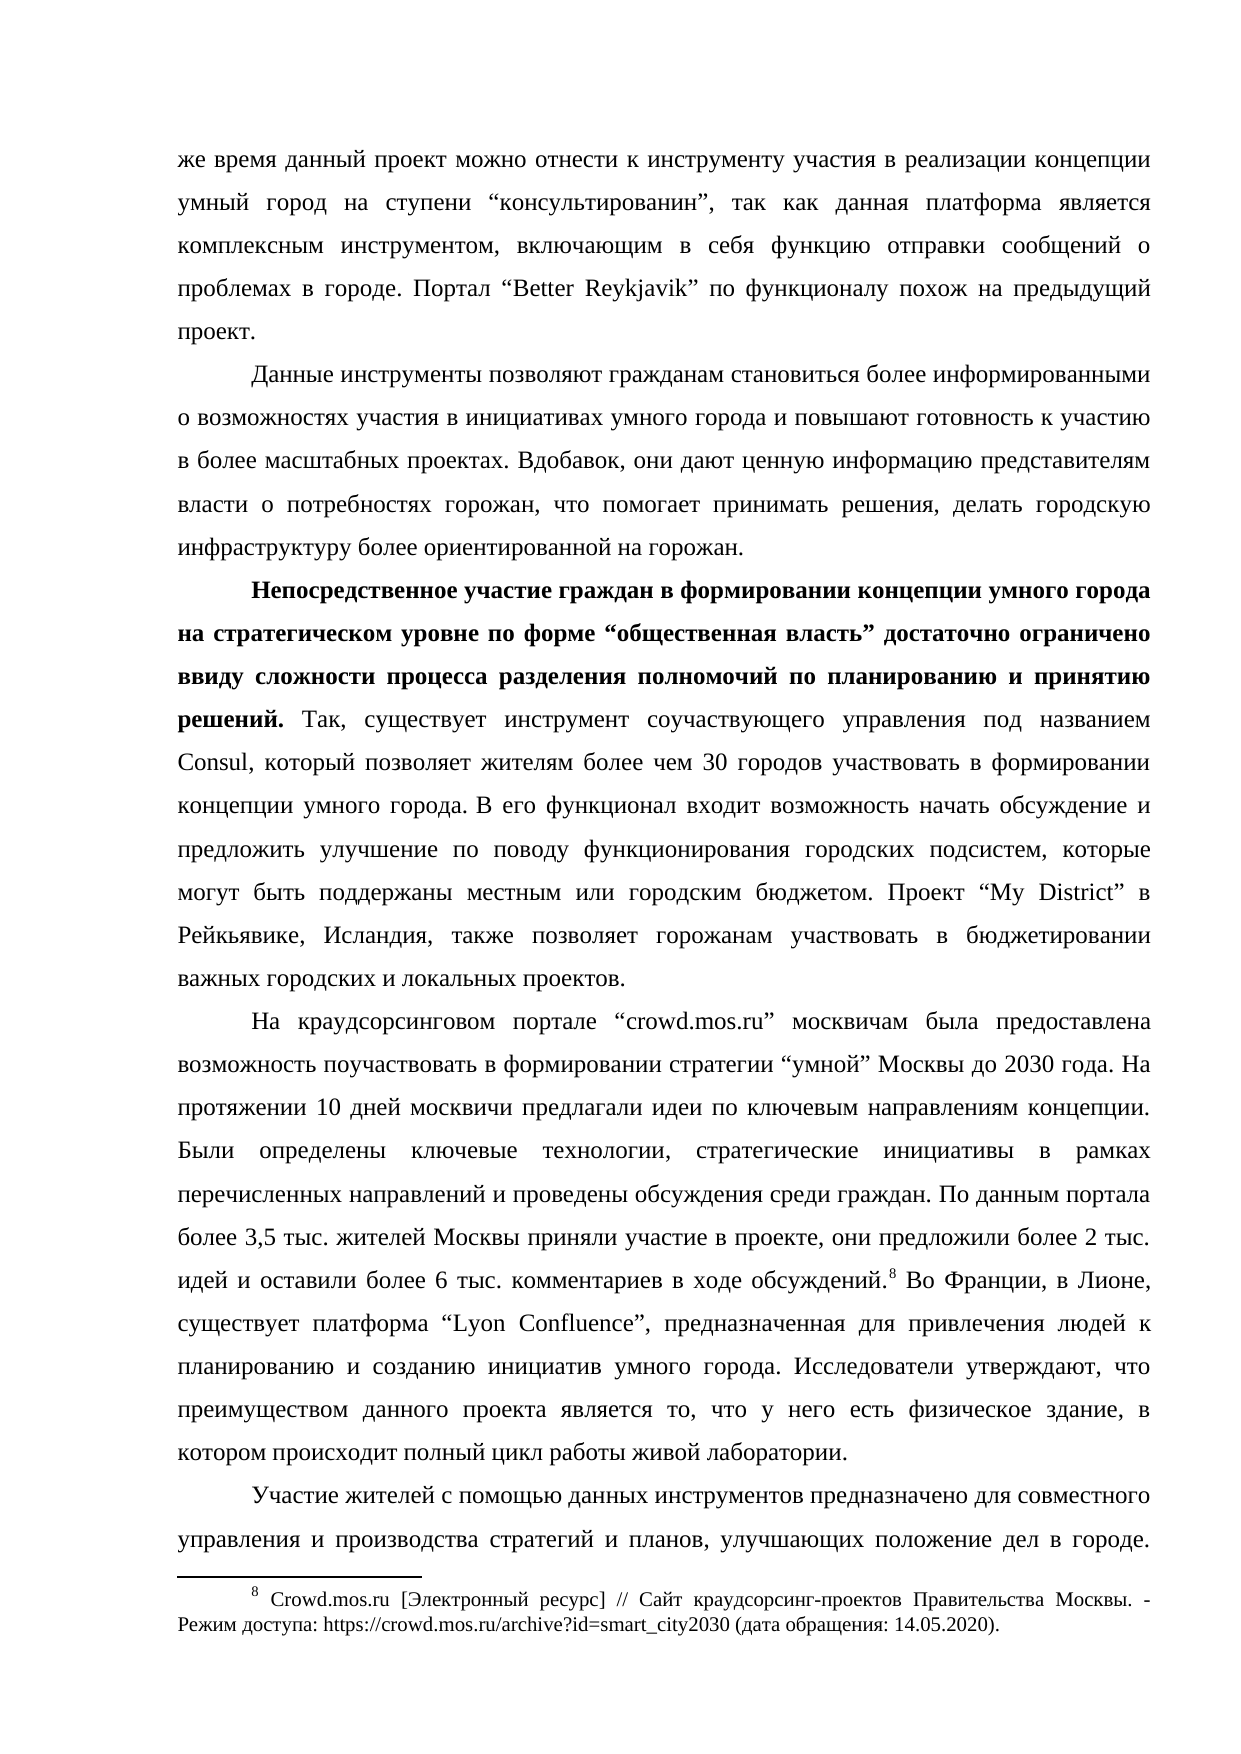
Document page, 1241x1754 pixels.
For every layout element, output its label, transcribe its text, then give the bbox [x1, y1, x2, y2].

text Данные инструменты позволяют гражданам становиться более информированными о возможностях участия в инициативах умного города и повышают готовность к участию в более масштабных проектах. Вдобавок, они дают ценную информацию представителям власти о потребностях горожан, что помогает принимать решения, делать городскую инфраструктуру более ориентированной на горожан. [177, 359, 1152, 561]
text На краудсорсинговом портале “crowd.mos.ru” москвичам была предоставлена возможность поучаствовать в формировании стратегии “умной” Москвы до 2030 года. На протяжении 10 дней москвичи предлагали идеи по ключевым направлениям концепции. Были определены ключевые технологии, стратегические инициативы в рамках перечисленных направлений и проведены обсуждения среди граждан. По данным портала более 3,5 тыс. жителей Москвы приняли участие в проекте, они предложили более 2 тыс. идей и оставили более 6 тыс. комментариев в ходе обсуждений. Во Франции, в Лионе, существует платформа “Lyon Confluence”, предназначенная для привлечения людей к планированию и созданию инициатив умного города. Исследователи утверждают, что преимуществом данного проекта является то, что у него есть физическое здание, в котором происходит полный цикл работы живой лаборатории. [177, 1006, 1152, 1466]
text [177, 1481, 1152, 1552]
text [177, 144, 1152, 345]
text Непосредственное участие граждан в формировании концепции умного города на стратегическом уровне по форме “общественная власть” достаточно ограничено ввиду сложности процесса разделения полномочий по планированию и принятию решений. Так, существует инструмент соучаствующего управления под названием Consul, который позволяет жителям более чем 30 городов участвовать в формировании концепции умного города. В его функционал входит возможность начать обсуждение и предложить улучшение по поводу функционирования городских подсистем, которые могут быть поддержаны местным или городским бюджетом. Проект “My District” в Рейкьявике, Исландия, также позволяет горожанам участвовать в бюджетировании важных городских и локальных проектов. [177, 575, 1152, 992]
